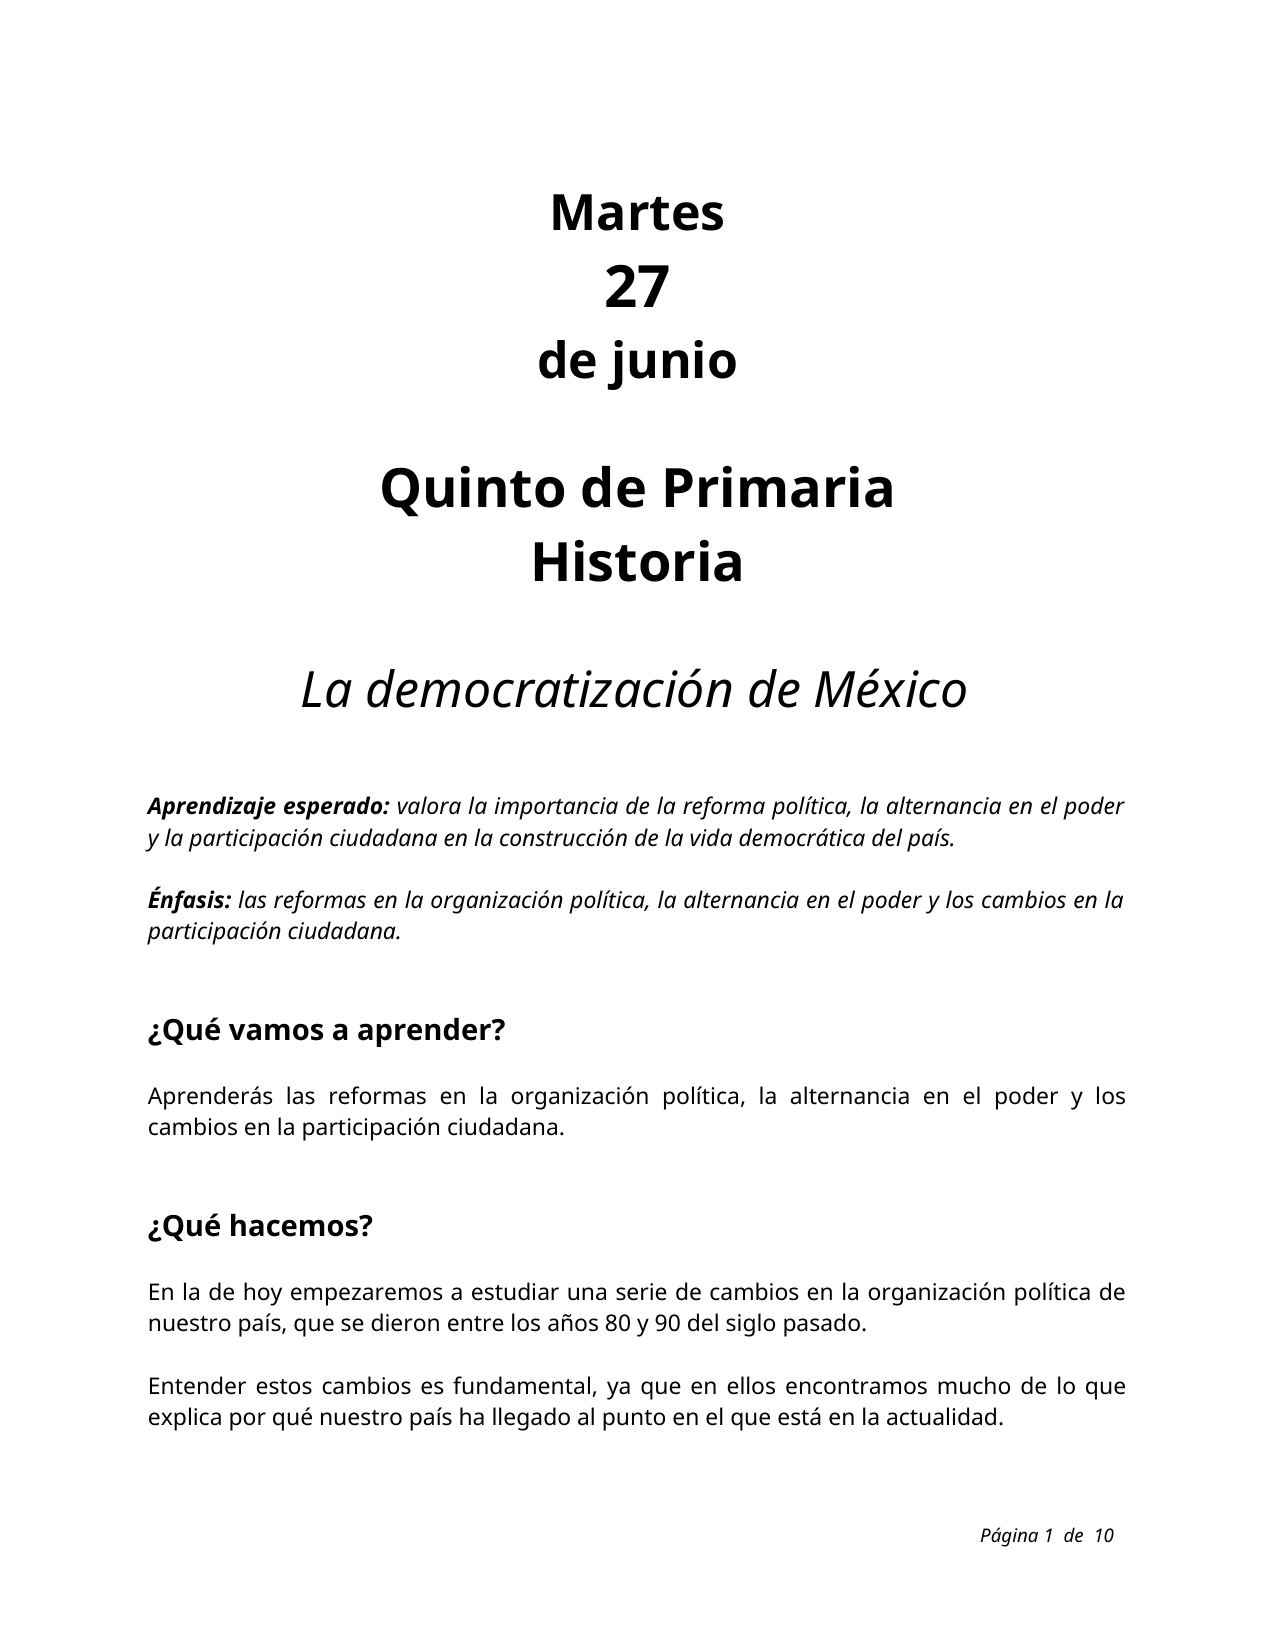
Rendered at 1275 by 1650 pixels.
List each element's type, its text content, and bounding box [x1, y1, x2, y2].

text La democratización de México [148, 654, 1127, 722]
text Historia [148, 523, 1127, 597]
text En la de hoy empezaremos a estudiar una serie de cambios en la organización política de nuestro país, que se dieron entre los años 80 y 90 del siglo pasado. [148, 1276, 1127, 1338]
text Aprenderás las reformas en la organización política, la alternancia en el poder y los cambios en la participación ciudadana. [148, 1080, 1127, 1142]
text 27 [148, 245, 1127, 325]
text ¿Qué hacemos? [148, 1205, 1127, 1244]
text Quinto de Primaria [148, 450, 1127, 523]
text ¿Qué vamos a aprender? [148, 1009, 1127, 1049]
text Martes [148, 177, 1127, 245]
text Énfasis: las reformas en la organización política, la alternancia en el poder y los cambios en la participación ciudadana. [148, 884, 1127, 946]
text Aprendizaje esperado: valora la importancia de la reforma política, la alternancia en el poder y la participación ciudadana en la construcción de la vida democrática del país. [148, 790, 1127, 853]
text Entender estos cambios es fundamental, ya que en ellos encontramos mucho de lo que explica por qué nuestro país ha llegado al punto en el que está en la actualidad. [148, 1369, 1127, 1432]
text de junio [148, 325, 1127, 393]
